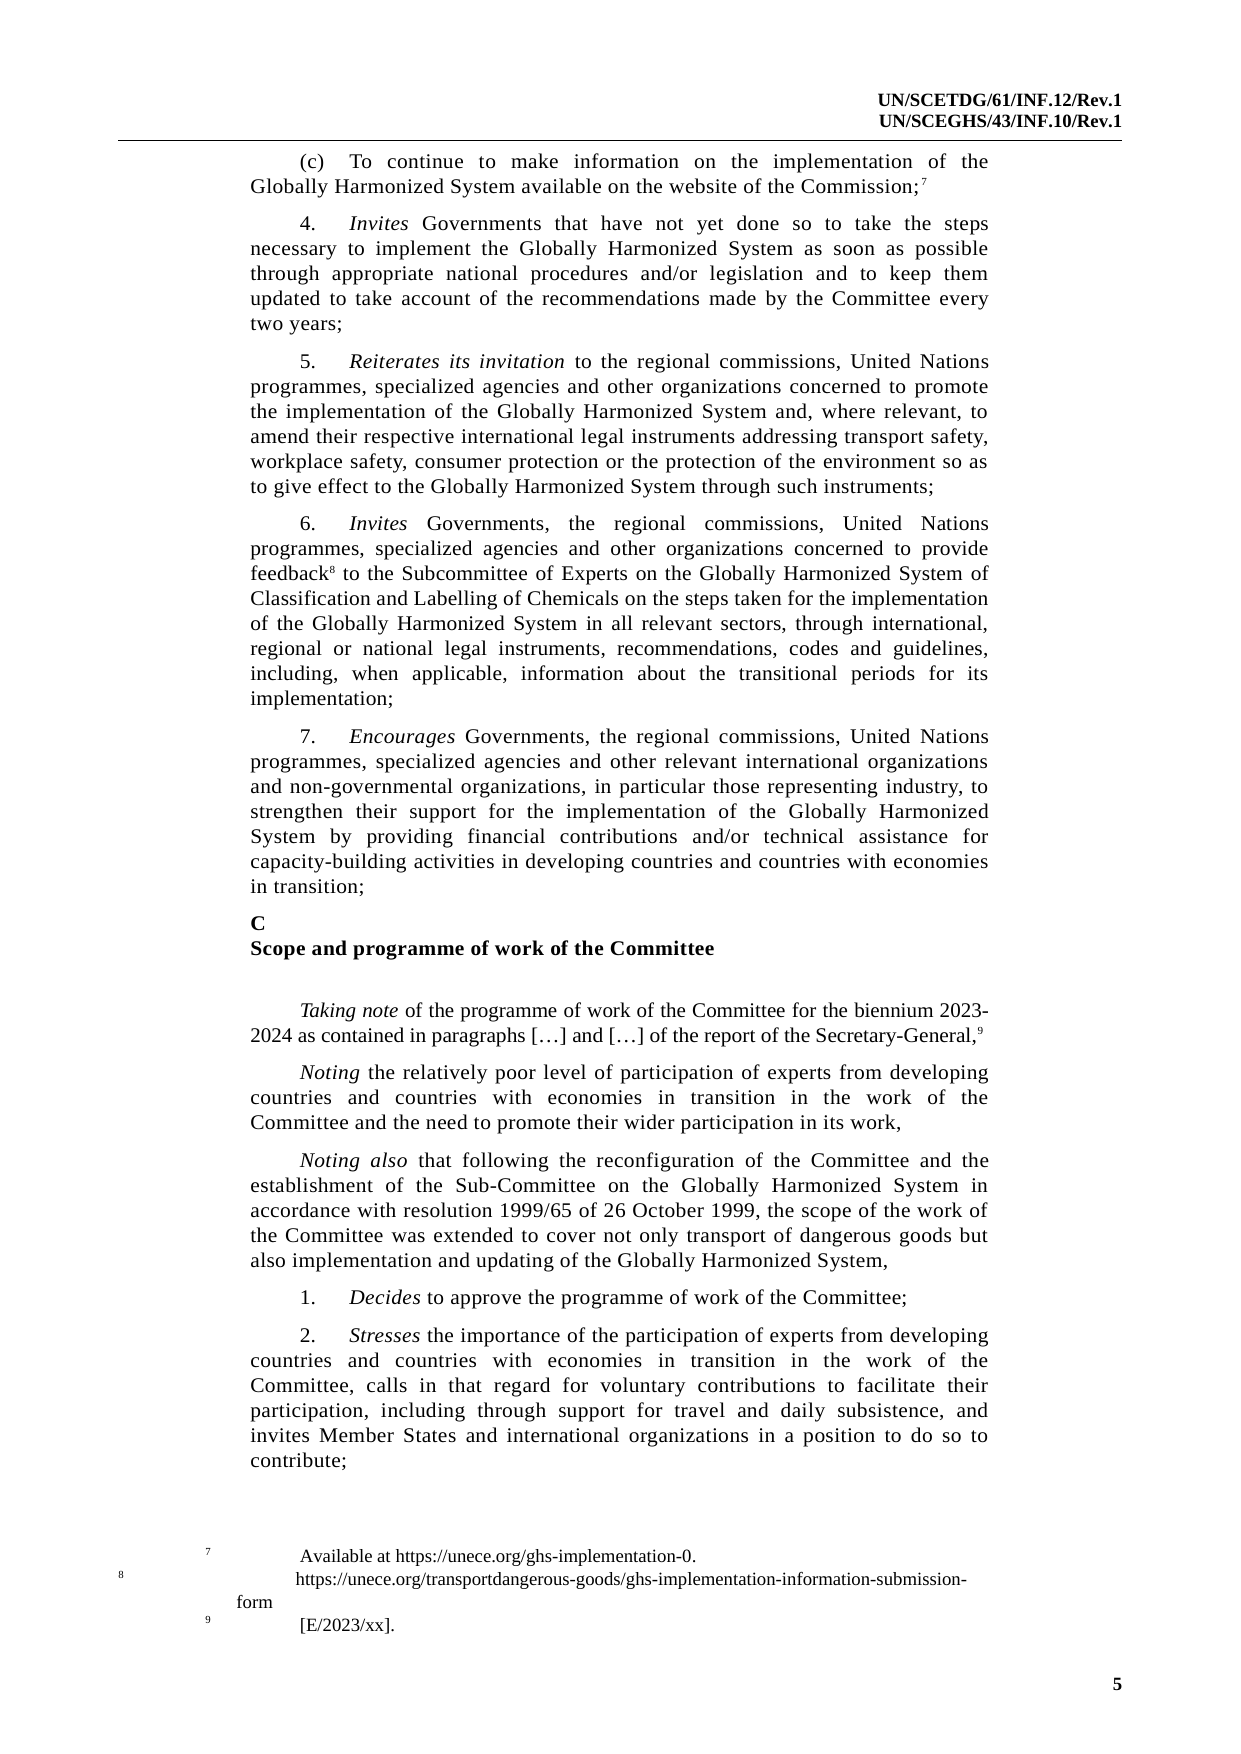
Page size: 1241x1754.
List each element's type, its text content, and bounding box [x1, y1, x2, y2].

text C Scope and programme of work of the Committee [118, 910, 991, 960]
text 5. Reiterates its invitation to the regional commissions, United Nations programmes, specialized agencies and other organizations concerned to promote the implementation of the Globally Harmonized System and, where relevant, to amend their respective international legal instruments addressing transport safety, workplace safety, consumer protection or the protection of the environment so as to give effect to the Globally Harmonized System through such instruments; [250, 348, 990, 498]
text Noting also that following the reconfiguration of the Committee and the establishment of the Sub-Committee on the Globally Harmonized System in accordance with resolution 1999/65 of 26 October 1999, the scope of the work of the Committee was extended to cover not only transport of dangerous goods but also implementation and updating of the Globally Harmonized System, [250, 1147, 990, 1272]
text 4. Invites Governments that have not yet done so to take the steps necessary to implement the Globally Harmonized System as soon as possible through appropriate national procedures and/or legislation and to keep them updated to take account of the recommendations made by the Committee every two years; [250, 210, 990, 335]
text Noting the relatively poor level of participation of experts from developing countries and countries with economies in transition in the work of the Committee and the need to promote their wider participation in its work, [250, 1059, 990, 1134]
text Taking note of the programme of work of the Committee for the biennium 2023-2024 as contained in paragraphs […] and […] of the report of the Secretary-General, [250, 997, 990, 1047]
text (c) To continue to make information on the implementation of the Globally Harmonized System available on the website of the Commission; [250, 148, 990, 198]
text 2. Stresses the importance of the participation of experts from developing countries and countries with economies in transition in the work of the Committee, calls in that regard for voluntary contributions to facilitate their participation, including through support for travel and daily subsistence, and invites Member States and international organizations in a position to do so to contribute; [250, 1322, 990, 1472]
text 7. Encourages Governments, the regional commissions, United Nations programmes, specialized agencies and other relevant international organizations and non-governmental organizations, in particular those representing industry, to strengthen their support for the implementation of the Globally Harmonized System by providing financial contributions and/or technical assistance for capacity-building activities in developing countries and countries with economies in transition; [250, 723, 990, 898]
text 1. Decides to approve the programme of work of the Committee; [250, 1284, 990, 1309]
text 6. Invites Governments, the regional commissions, United Nations programmes, specialized agencies and other organizations concerned to provide feedback to the Subcommittee of Experts on the Globally Harmonized System of Classification and Labelling of Chemicals on the steps taken for the implementation of the Globally Harmonized System in all relevant sectors, through international, regional or national legal instruments, recommendations, codes and guidelines, including, when applicable, information about the transitional periods for its implementation; [250, 510, 990, 710]
